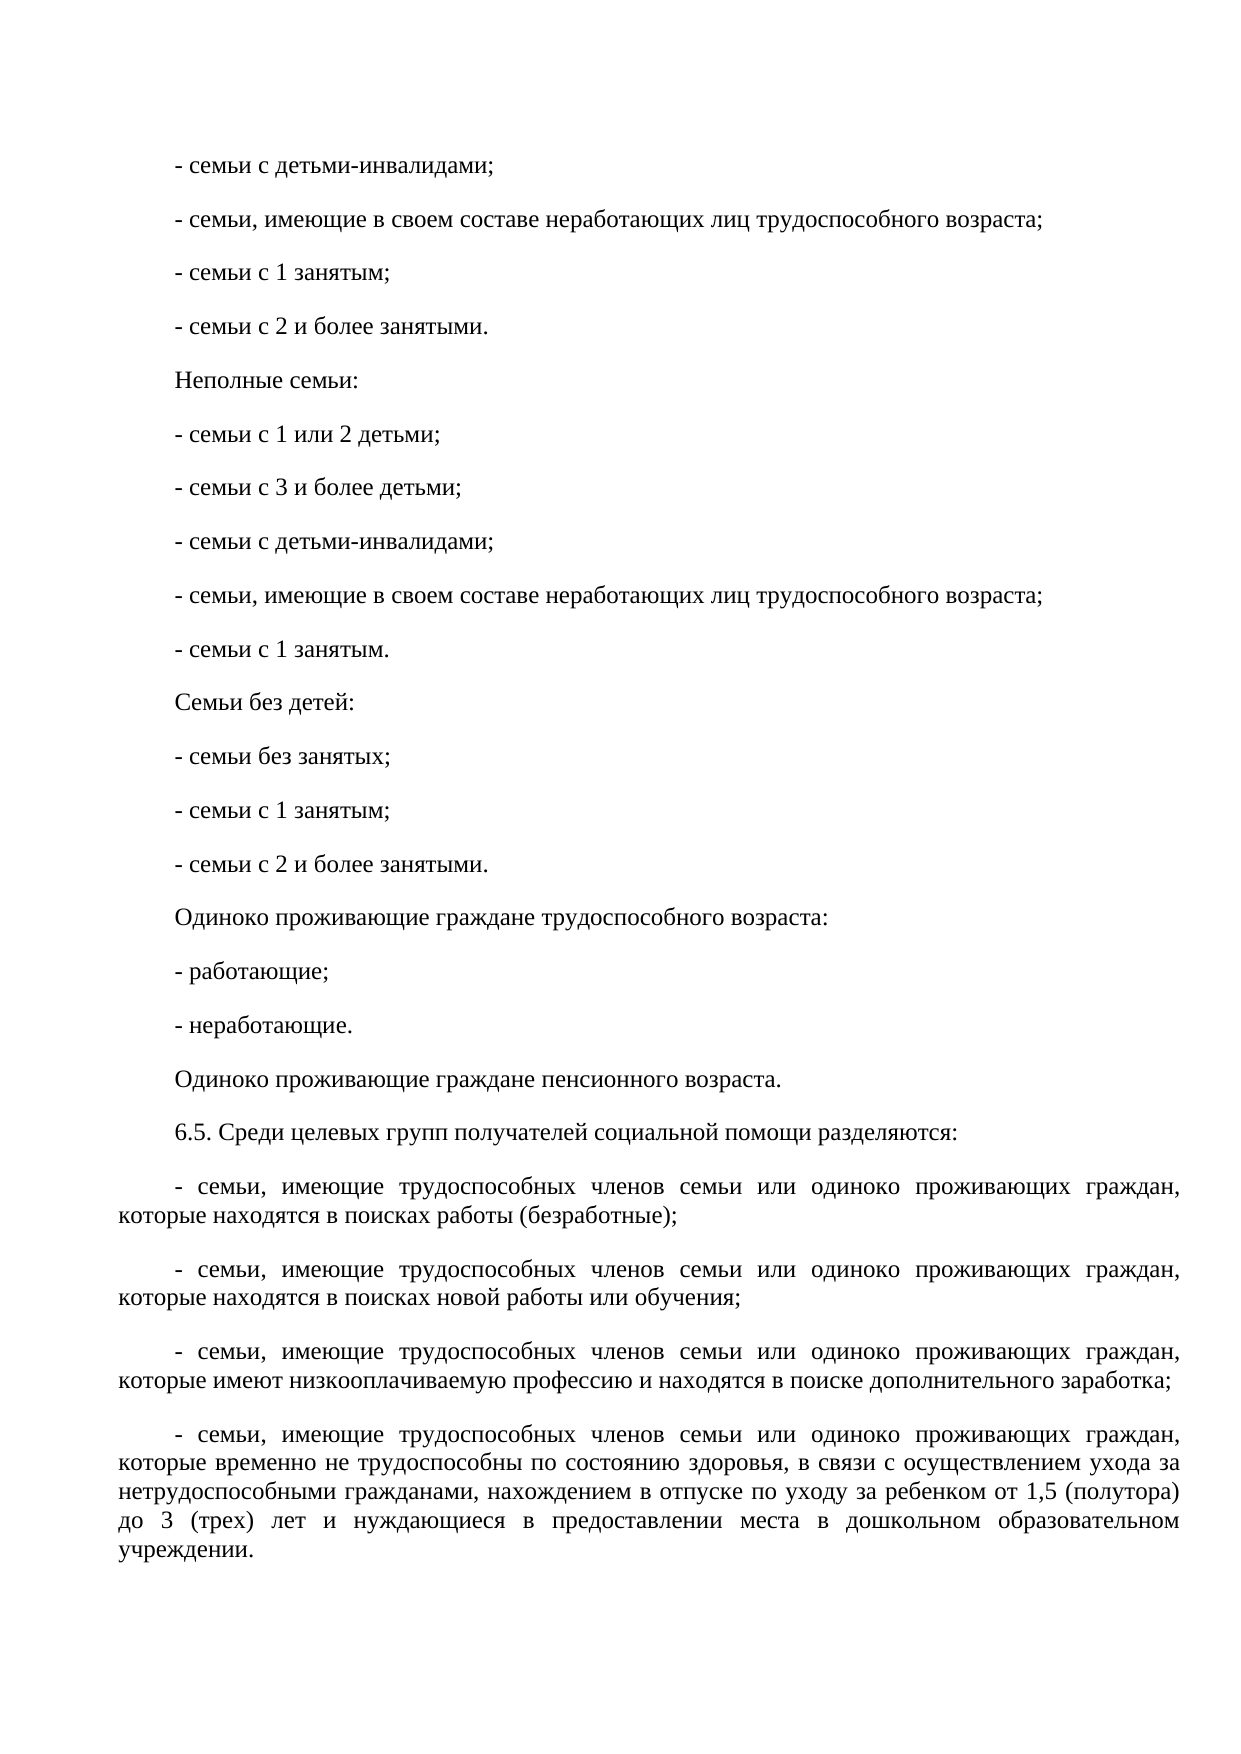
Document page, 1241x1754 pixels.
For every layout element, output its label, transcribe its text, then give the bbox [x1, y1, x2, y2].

text Одиноко проживающие граждане трудоспособного возраста: [118, 902, 1181, 931]
text - семьи с 2 и более занятыми. [118, 311, 1181, 340]
text 6.5. Среди целевых групп получателей социальной помощи разделяются: [118, 1117, 1181, 1146]
text - семьи, имеющие трудоспособных членов семьи или одиноко проживающих граждан, которые временно не трудоспособны по состоянию здоровья, в связи с осуществлением ухода за нетрудоспособными гражданами, нахождением в отпуске по уходу за ребенком от 1,5 (полутора) до 3 (трех) лет и нуждающиеся в предоставлении места в дошкольном образовательном учреждении. [118, 1419, 1181, 1562]
text - семьи с 1 занятым. [118, 634, 1181, 662]
text - семьи с 1 или 2 детьми; [118, 419, 1181, 447]
text - семьи без занятых; [118, 741, 1181, 770]
text - семьи с 1 занятым; [118, 795, 1181, 824]
text Семьи без детей: [118, 687, 1181, 716]
text - семьи, имеющие в своем составе неработающих лиц трудоспособного возраста; [118, 580, 1181, 609]
text - неработающие. [118, 1010, 1181, 1039]
text - семьи, имеющие трудоспособных членов семьи или одиноко проживающих граждан, которые находятся в поисках работы (безработные); [118, 1171, 1181, 1229]
text - семьи, имеющие в своем составе неработающих лиц трудоспособного возраста; [118, 204, 1181, 232]
text - семьи, имеющие трудоспособных членов семьи или одиноко проживающих граждан, которые имеют низкооплачиваемую профессию и находятся в поиске дополнительного заработка; [118, 1336, 1181, 1394]
text - семьи с 1 занятым; [118, 257, 1181, 286]
text - семьи с 2 и более занятыми. [118, 849, 1181, 877]
text Неполные семьи: [118, 365, 1181, 394]
text Одиноко проживающие граждане пенсионного возраста. [118, 1064, 1181, 1092]
text - семьи, имеющие трудоспособных членов семьи или одиноко проживающих граждан, которые находятся в поисках новой работы или обучения; [118, 1254, 1181, 1311]
text - работающие; [118, 956, 1181, 985]
text - семьи с детьми-инвалидами; [118, 150, 1181, 179]
text - семьи с детьми-инвалидами; [118, 526, 1181, 555]
text - семьи с 3 и более детьми; [118, 472, 1181, 501]
